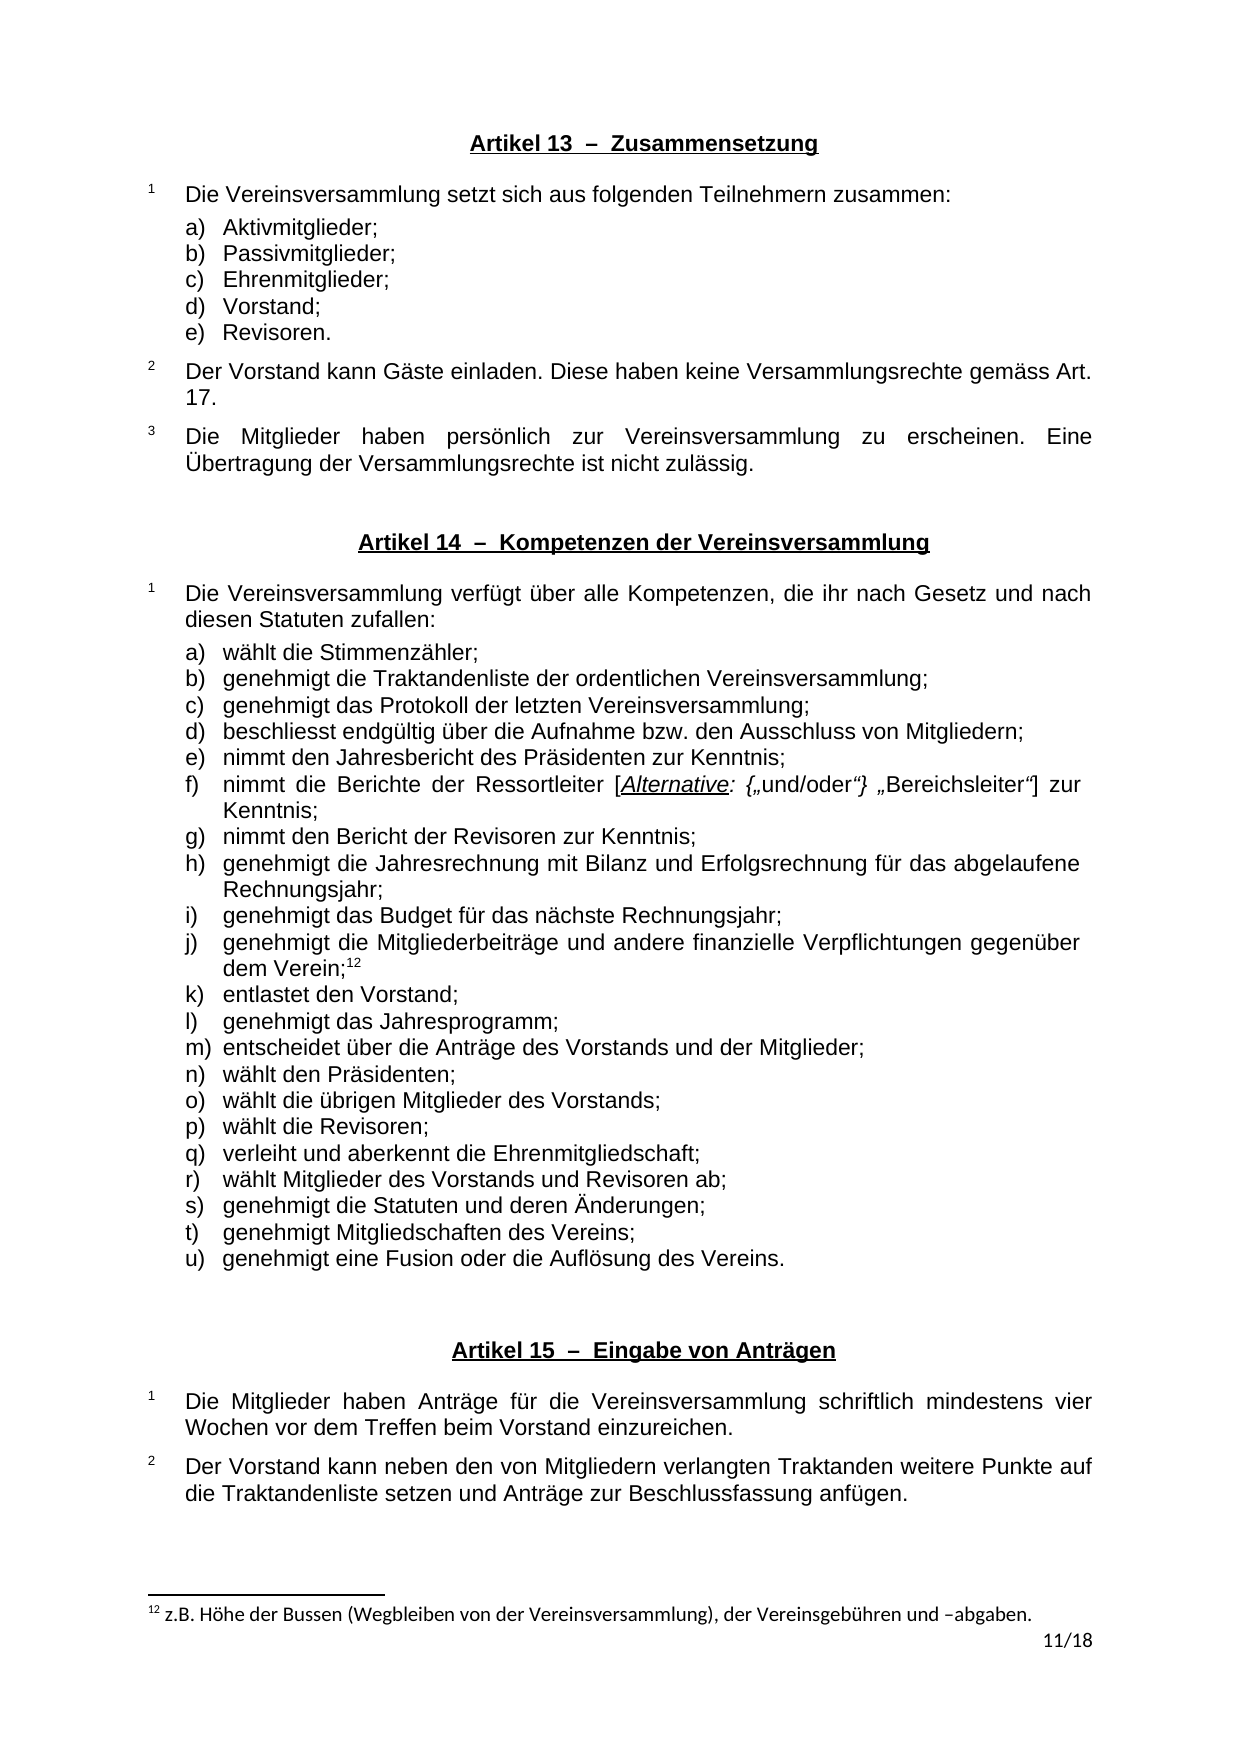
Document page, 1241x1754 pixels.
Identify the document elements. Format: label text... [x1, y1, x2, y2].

list genehmigt die Mitgliederbeiträge und andere finanzielle Verpflichtungen gegenüber dem Verein; [185, 929, 1081, 981]
list beschliesst endgültig über die Aufnahme bzw. den Ausschluss von Mitgliedern; [185, 718, 1081, 744]
list Die Vereinsversammlung verfügt über alle Kompetenzen, die ihr nach Gesetz und nach diesen Statuten zufallen: [148, 580, 1093, 633]
subtitle Artikel 14 – Kompetenzen der Vereinsversammlung [207, 528, 1081, 555]
list genehmigt das Budget für das nächste Rechnungsjahr; [185, 902, 1081, 929]
list verleiht und aberkennt die Ehrenmitgliedschaft; [185, 1139, 1081, 1166]
list genehmigt das Jahresprogramm; [185, 1008, 1081, 1034]
list genehmigt die Traktandenliste der ordentlichen Vereinsversammlung; [185, 665, 1081, 692]
list nimmt den Bericht der Revisoren zur Kenntnis; [185, 823, 1081, 850]
list wählt Mitglieder des Vorstands und Revisoren ab; [185, 1166, 1081, 1192]
list genehmigt eine Fusion oder die Auflösung des Vereins. [185, 1245, 1081, 1271]
list Der Vorstand kann Gäste einladen. Diese haben keine Versammlungsrechte gemäss Art. 17. [148, 358, 1093, 411]
list wählt die Revisoren; [185, 1113, 1081, 1139]
list nimmt den Jahresbericht des Präsidenten zur Kenntnis; [185, 744, 1081, 771]
list wählt die übrigen Mitglieder des Vorstands; [185, 1087, 1081, 1113]
list Passivmitglieder; [185, 240, 1081, 266]
list Aktivmitglieder; [185, 214, 1081, 240]
list Der Vorstand kann neben den von Mitgliedern verlangten Traktanden weitere Punkte auf die Traktandenliste setzen und Anträge zur Beschlussfassung anfügen. [148, 1453, 1093, 1506]
list nimmt die Berichte der Ressortleiter [Alternative: {„und/oder“} „Bereichsleiter“] zur Kenntnis; [185, 771, 1081, 823]
list genehmigt die Jahresrechnung mit Bilanz und Erfolgsrechnung für das abgelaufene Rechnungsjahr; [185, 850, 1081, 902]
list wählt die Stimmenzähler; [185, 639, 1081, 665]
list wählt den Präsidenten; [185, 1061, 1081, 1087]
list genehmigt das Protokoll der letzten Vereinsversammlung; [185, 692, 1081, 718]
list Revisoren. [185, 319, 1081, 345]
list Die Mitglieder haben persönlich zur Vereinsversammlung zu erscheinen. Eine Übertragung der Versammlungsrechte ist nicht zulässig. [148, 423, 1093, 476]
list entscheidet über die Anträge des Vorstands und der Mitglieder; [185, 1034, 1081, 1061]
list Ehrenmitglieder; [185, 266, 1081, 293]
subtitle Artikel 15 – Eingabe von Anträgen [207, 1337, 1081, 1363]
list Vorstand; [185, 293, 1081, 319]
list Die Vereinsversammlung setzt sich aus folgenden Teilnehmern zusammen: [148, 181, 1093, 207]
list Die Mitglieder haben Anträge für die Vereinsversammlung schriftlich mindestens vier Wochen vor dem Treffen beim Vorstand einzureichen. [148, 1388, 1093, 1441]
list entlastet den Vorstand; [185, 981, 1081, 1008]
subtitle Artikel 13 – Zusammensetzung [207, 130, 1081, 156]
list genehmigt die Statuten und deren Änderungen; [185, 1192, 1081, 1219]
list genehmigt Mitgliedschaften des Vereins; [185, 1219, 1081, 1245]
